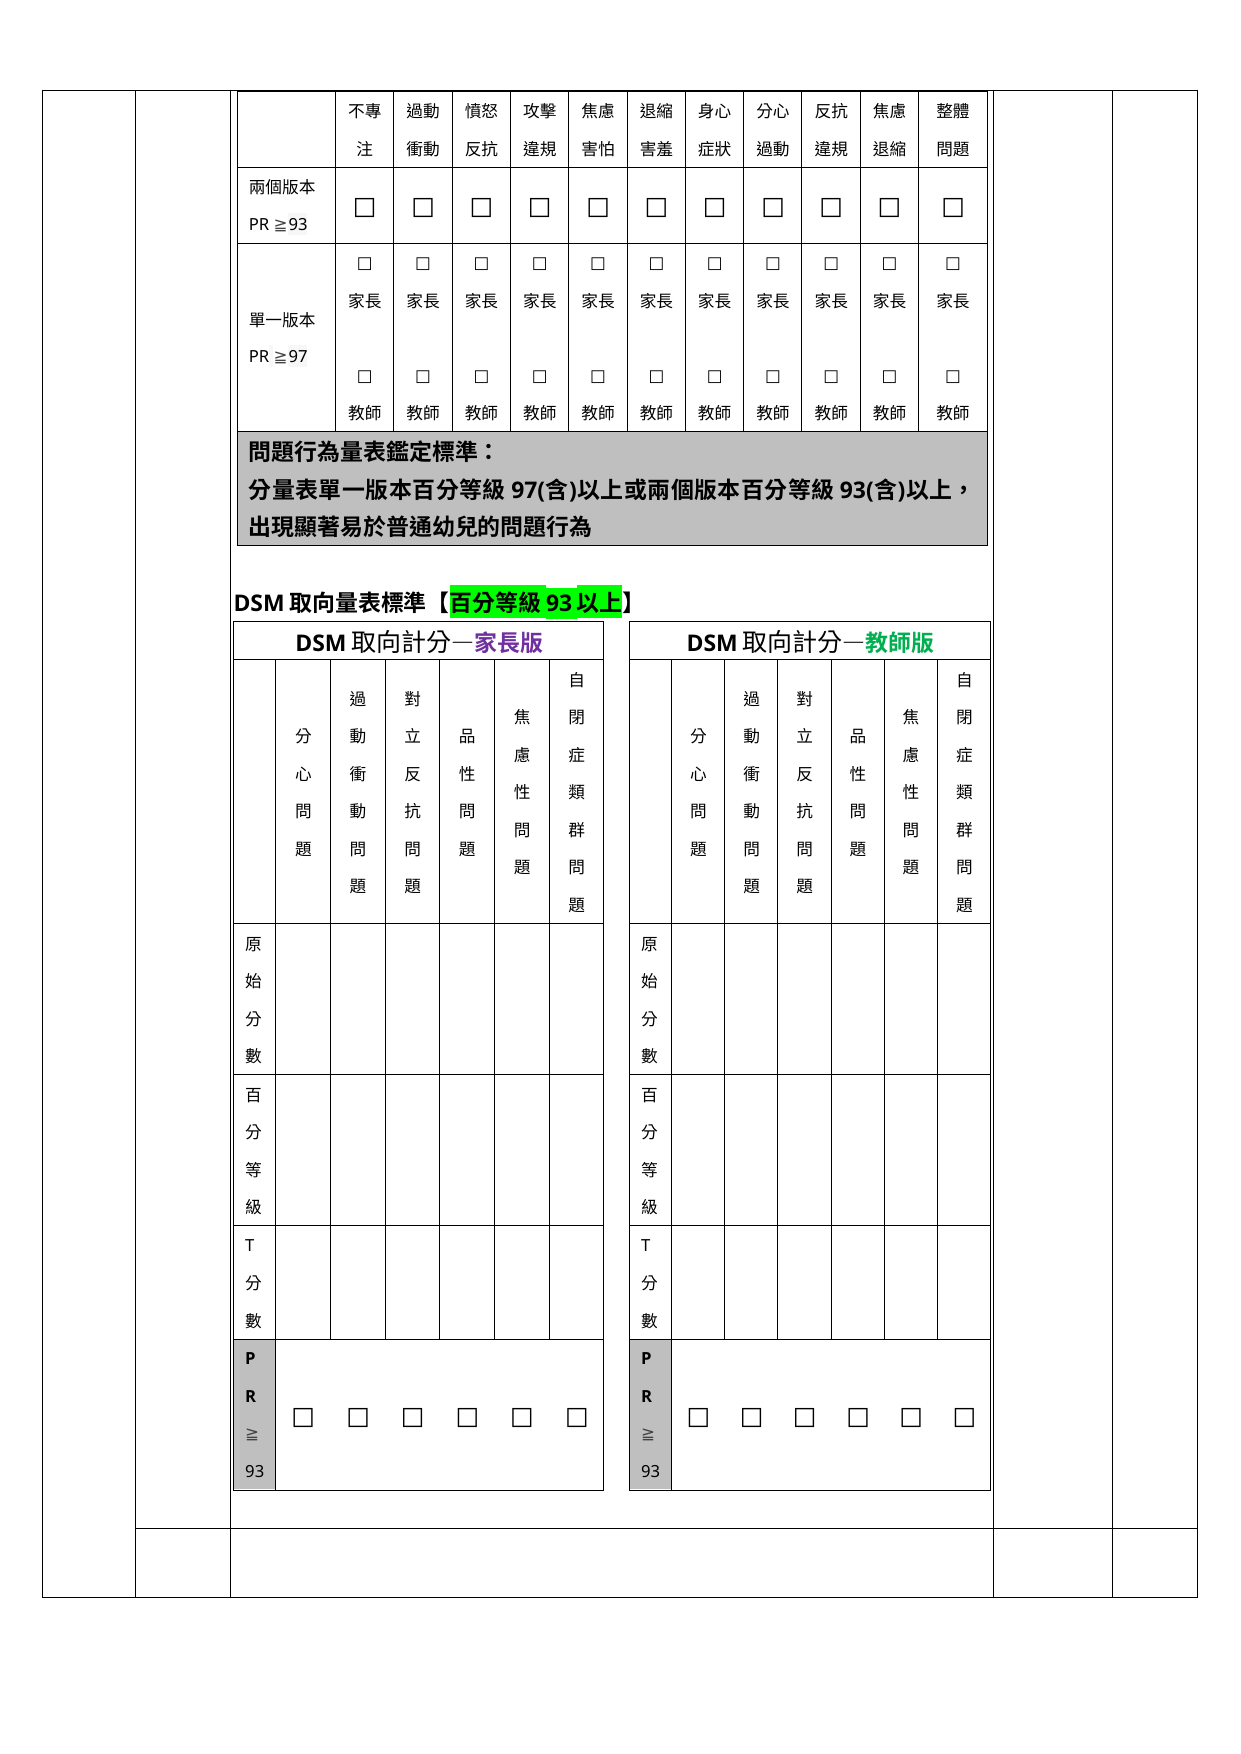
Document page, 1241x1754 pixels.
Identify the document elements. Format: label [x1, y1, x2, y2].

table_cell [136, 1529, 230, 1597]
table_cell [231, 1529, 993, 1597]
table_cell [231, 91, 993, 1528]
table_cell [994, 1529, 1112, 1597]
table_cell [136, 91, 230, 1528]
table_cell [1113, 91, 1197, 1528]
table_cell [994, 91, 1112, 1528]
table_cell [1113, 1529, 1197, 1597]
